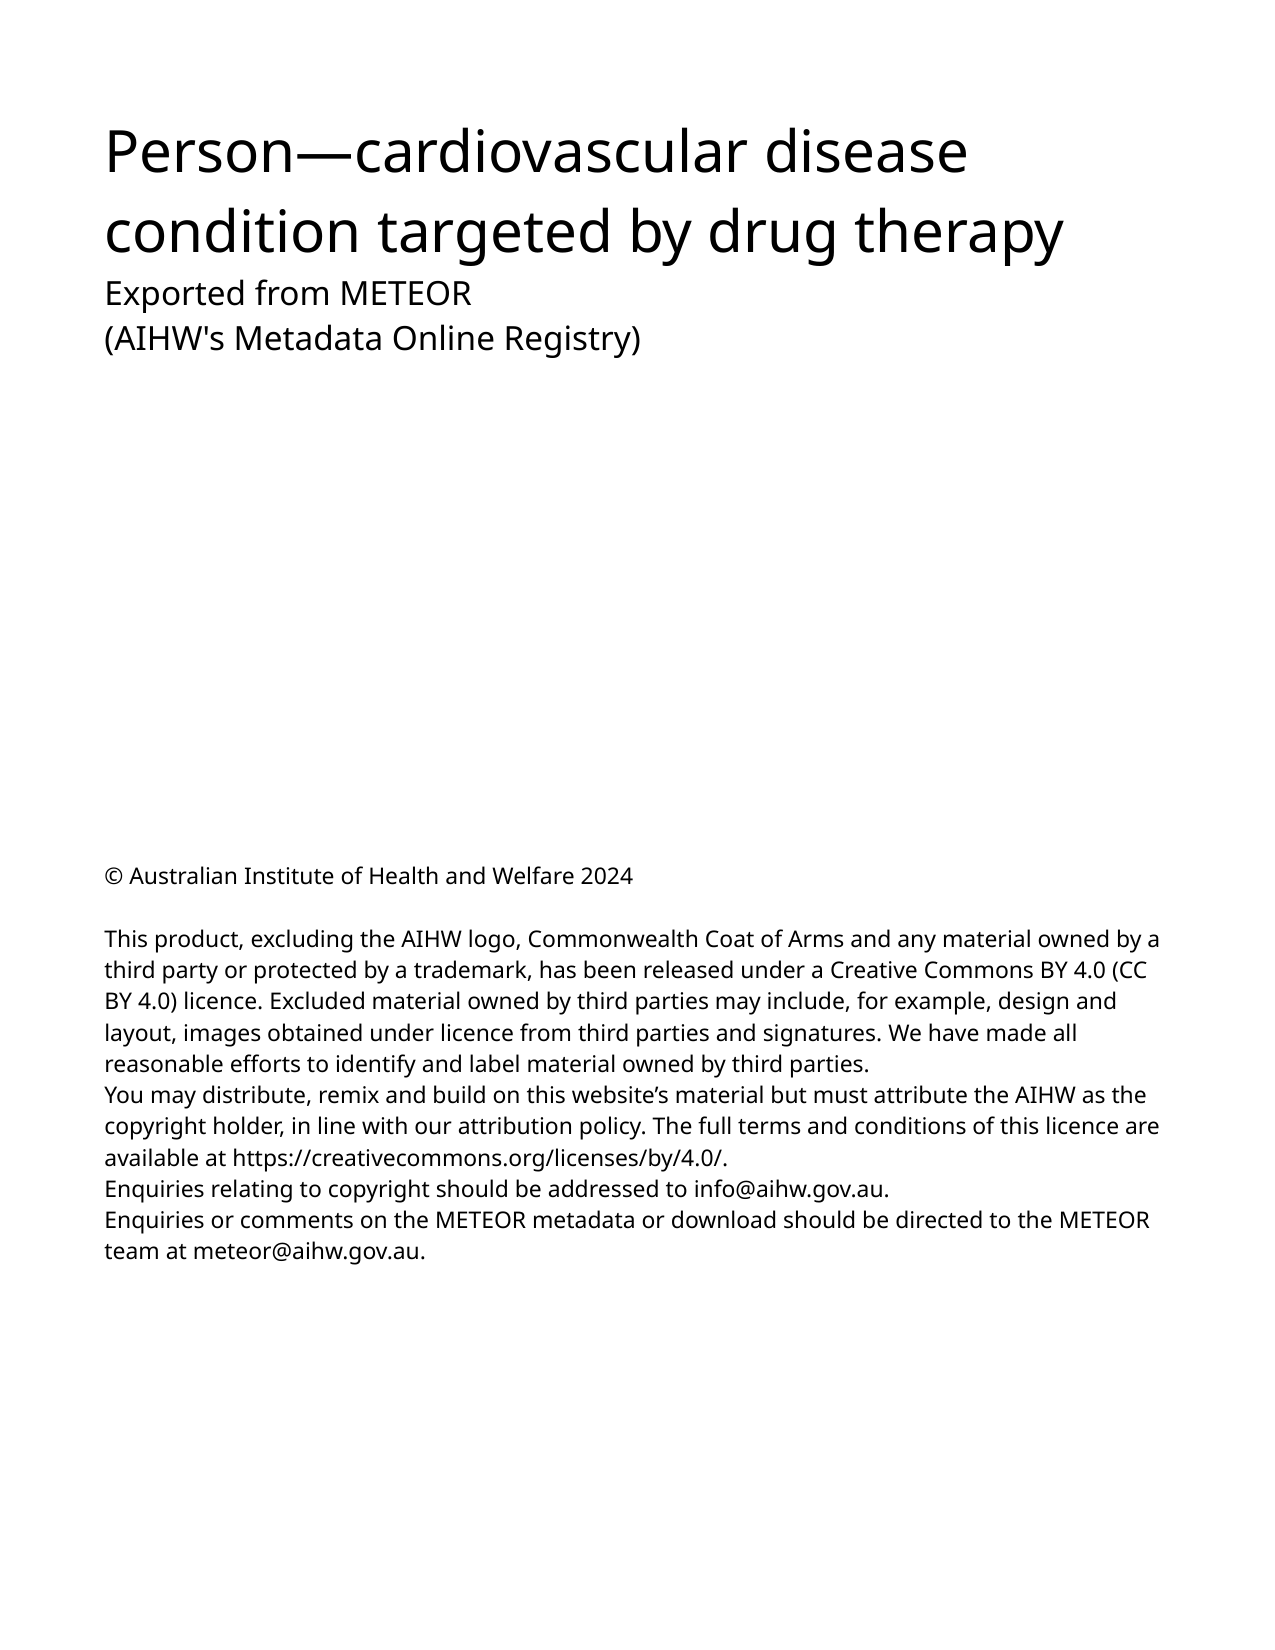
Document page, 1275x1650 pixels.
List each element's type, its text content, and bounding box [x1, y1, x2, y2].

text This product, excluding the AIHW logo, Commonwealth Coat of Arms and any material owned by a third party or protected by a trademark, has been released under a Creative Commons BY 4.0 (CC BY 4.0) licence. Excluded material owned by third parties may include, for example, design and layout, images obtained under licence from third parties and signatures. We have made all reasonable efforts to identify and label material owned by third parties. [104, 923, 1171, 1079]
text Enquiries or comments on the METEOR metadata or download should be directed to the METEOR team at meteor@aihw.gov.au. [104, 1204, 1171, 1266]
subtitle Exported from METEOR [104, 269, 1171, 315]
title Person—cardiovascular disease condition targeted by drug therapy [104, 110, 1171, 269]
subtitle (AIHW's Metadata Online Registry) [104, 315, 1171, 360]
text Enquiries relating to copyright should be addressed to info@aihw.gov.au. [104, 1173, 1171, 1204]
text You may distribute, remix and build on this website’s material but must attribute the AIHW as the copyright holder, in line with our attribution policy. The full terms and conditions of this licence are available at https://creativecommons.org/licenses/by/4.0/. [104, 1079, 1171, 1173]
text © Australian Institute of Health and Welfare 2024 [104, 860, 1171, 891]
